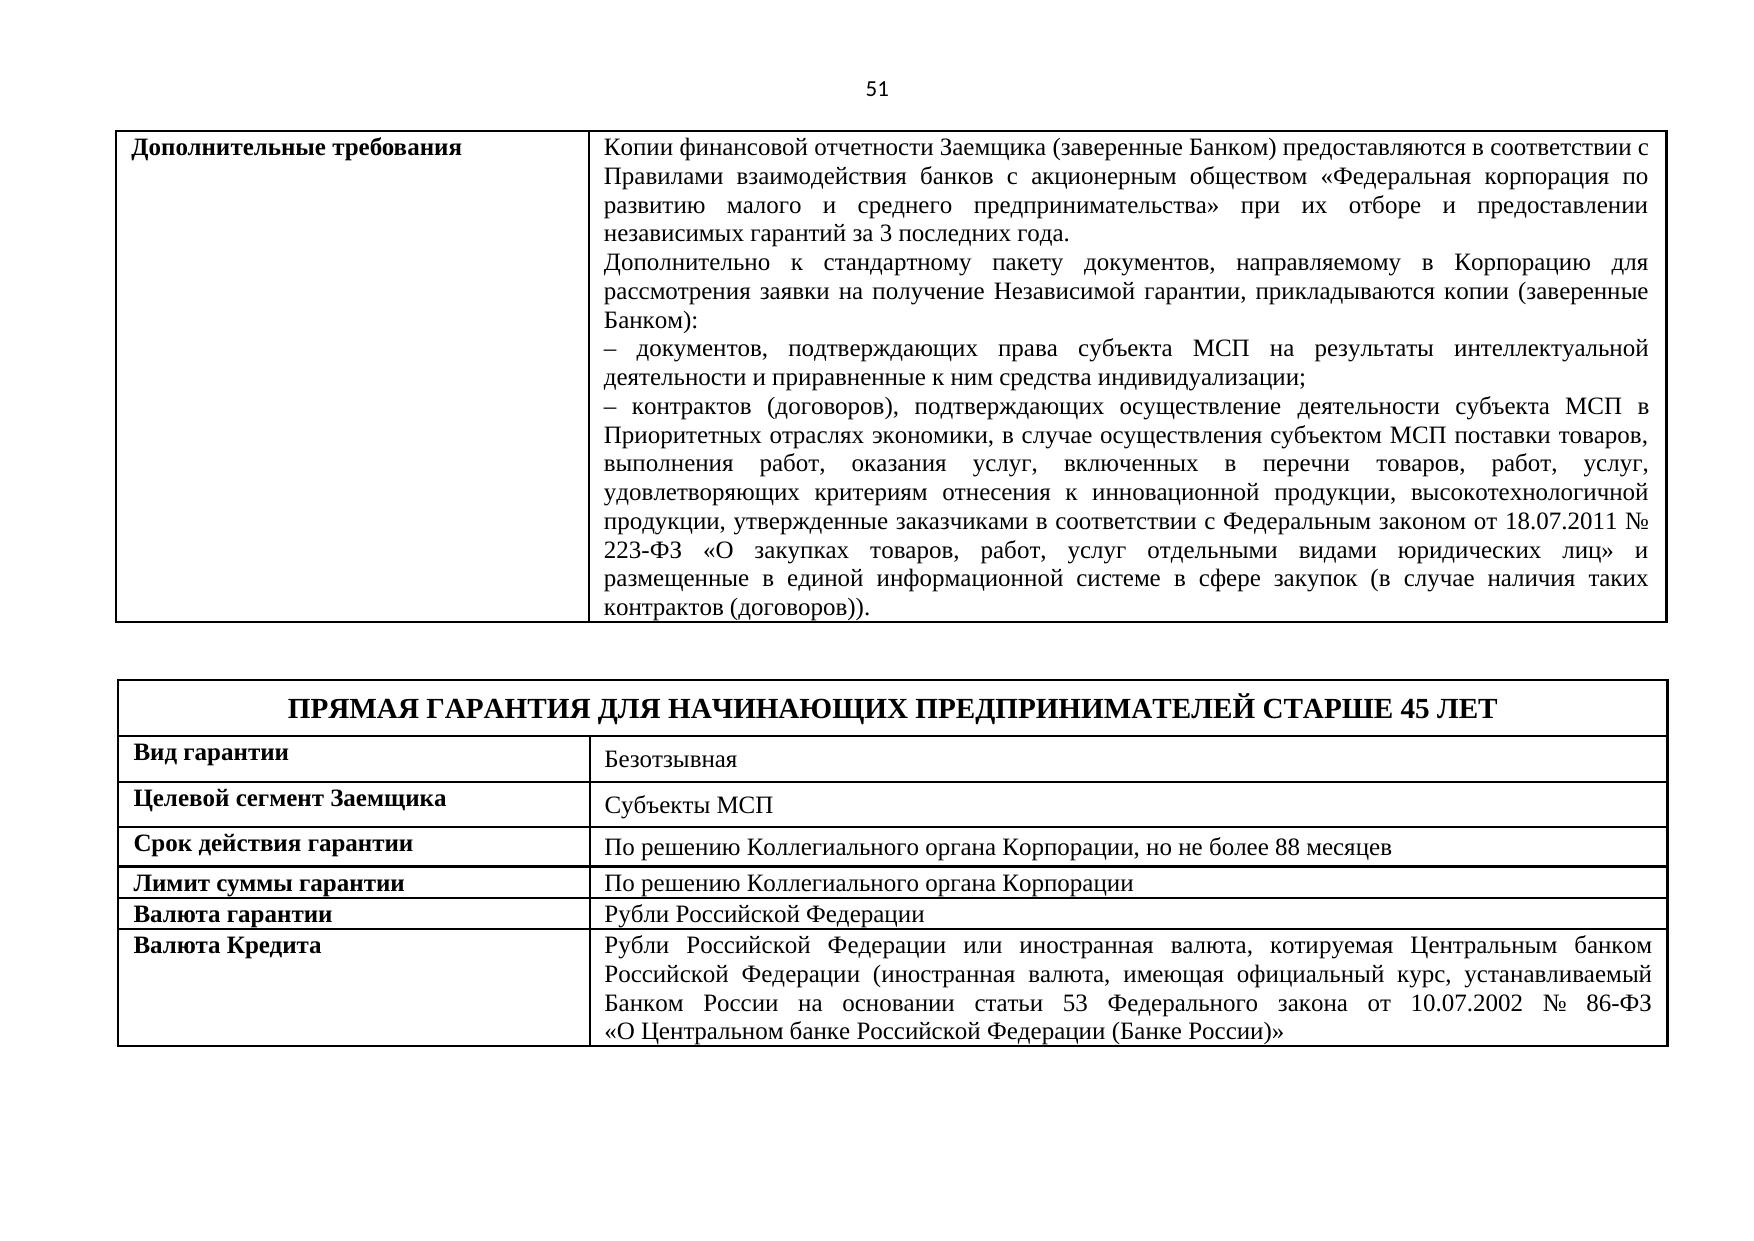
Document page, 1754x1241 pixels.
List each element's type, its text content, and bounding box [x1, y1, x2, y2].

table_cell Валюта Кредита [119, 930, 589, 1045]
table_cell Дополнительные требования [117, 132, 588, 621]
table_cell По решению Коллегиального органа Корпорации [591, 868, 1666, 897]
table_cell Рубли Российской Федерации [591, 899, 1666, 928]
table_cell Рубли Российской Федерации или иностранная валюта, котируемая Центральным банком Российской Федерации (иностранная валюта, имеющая официальный курс, устанавливаемый Банком России на основании статьи 53 Федерального закона от 10.07.2002 № 86-ФЗ «О Центральном банке Российской Федерации (Банке России)» [591, 930, 1666, 1045]
table_header ПРЯМАЯ ГАРАНТИЯ ДЛЯ НАЧИНАЮЩИХ ПРЕДПРИНИМАТЕЛЕЙ СТАРШЕ 45 ЛЕТ [119, 681, 1666, 735]
table_cell Лимит суммы гарантии [119, 868, 589, 897]
table_cell Срок действия гарантии [119, 828, 589, 865]
table_cell По решению Коллегиального органа Корпорации, но не более 88 месяцев [591, 828, 1666, 865]
table_cell Вид гарантии [119, 737, 589, 781]
table_cell Целевой сегмент Заемщика [119, 783, 589, 826]
table_cell Копии финансовой отчетности Заемщика (заверенные Банком) предоставляются в соответствии с Правилами взаимодействия банков с акционерным обществом «Федеральная корпорация по развитию малого и среднего предпринимательства» при их отборе и предоставлении независимых гарантий за 3 последних года. Дополнительно к стандартному пакету документов, направляемому в Корпорацию для рассмотрения заявки на получение Независимой гарантии, прикладываются копии (заверенные Банком): – документов, подтверждающих права субъекта МСП на результаты интеллектуальной деятельности и приравненные к ним средства индивидуализации; – контрактов (договоров), подтверждающих осуществление деятельности субъекта МСП в Приоритетных отраслях экономики, в случае осуществления субъектом МСП поставки товаров, выполнения работ, оказания услуг, включенных в перечни товаров, работ, услуг, удовлетворяющих критериям отнесения к инновационной продукции, высокотехнологичной продукции, утвержденные заказчиками в соответствии с Федеральным законом от 18.07.2011 № 223-ФЗ «О закупках товаров, работ, услуг отдельными видами юридических лиц» и размещенные в единой информационной системе в сфере закупок (в случае наличия таких контрактов (договоров)). [590, 132, 1665, 621]
table_cell Безотзывная [591, 737, 1666, 781]
table_cell Субъекты МСП [591, 783, 1666, 826]
table_cell Валюта гарантии [119, 899, 589, 928]
